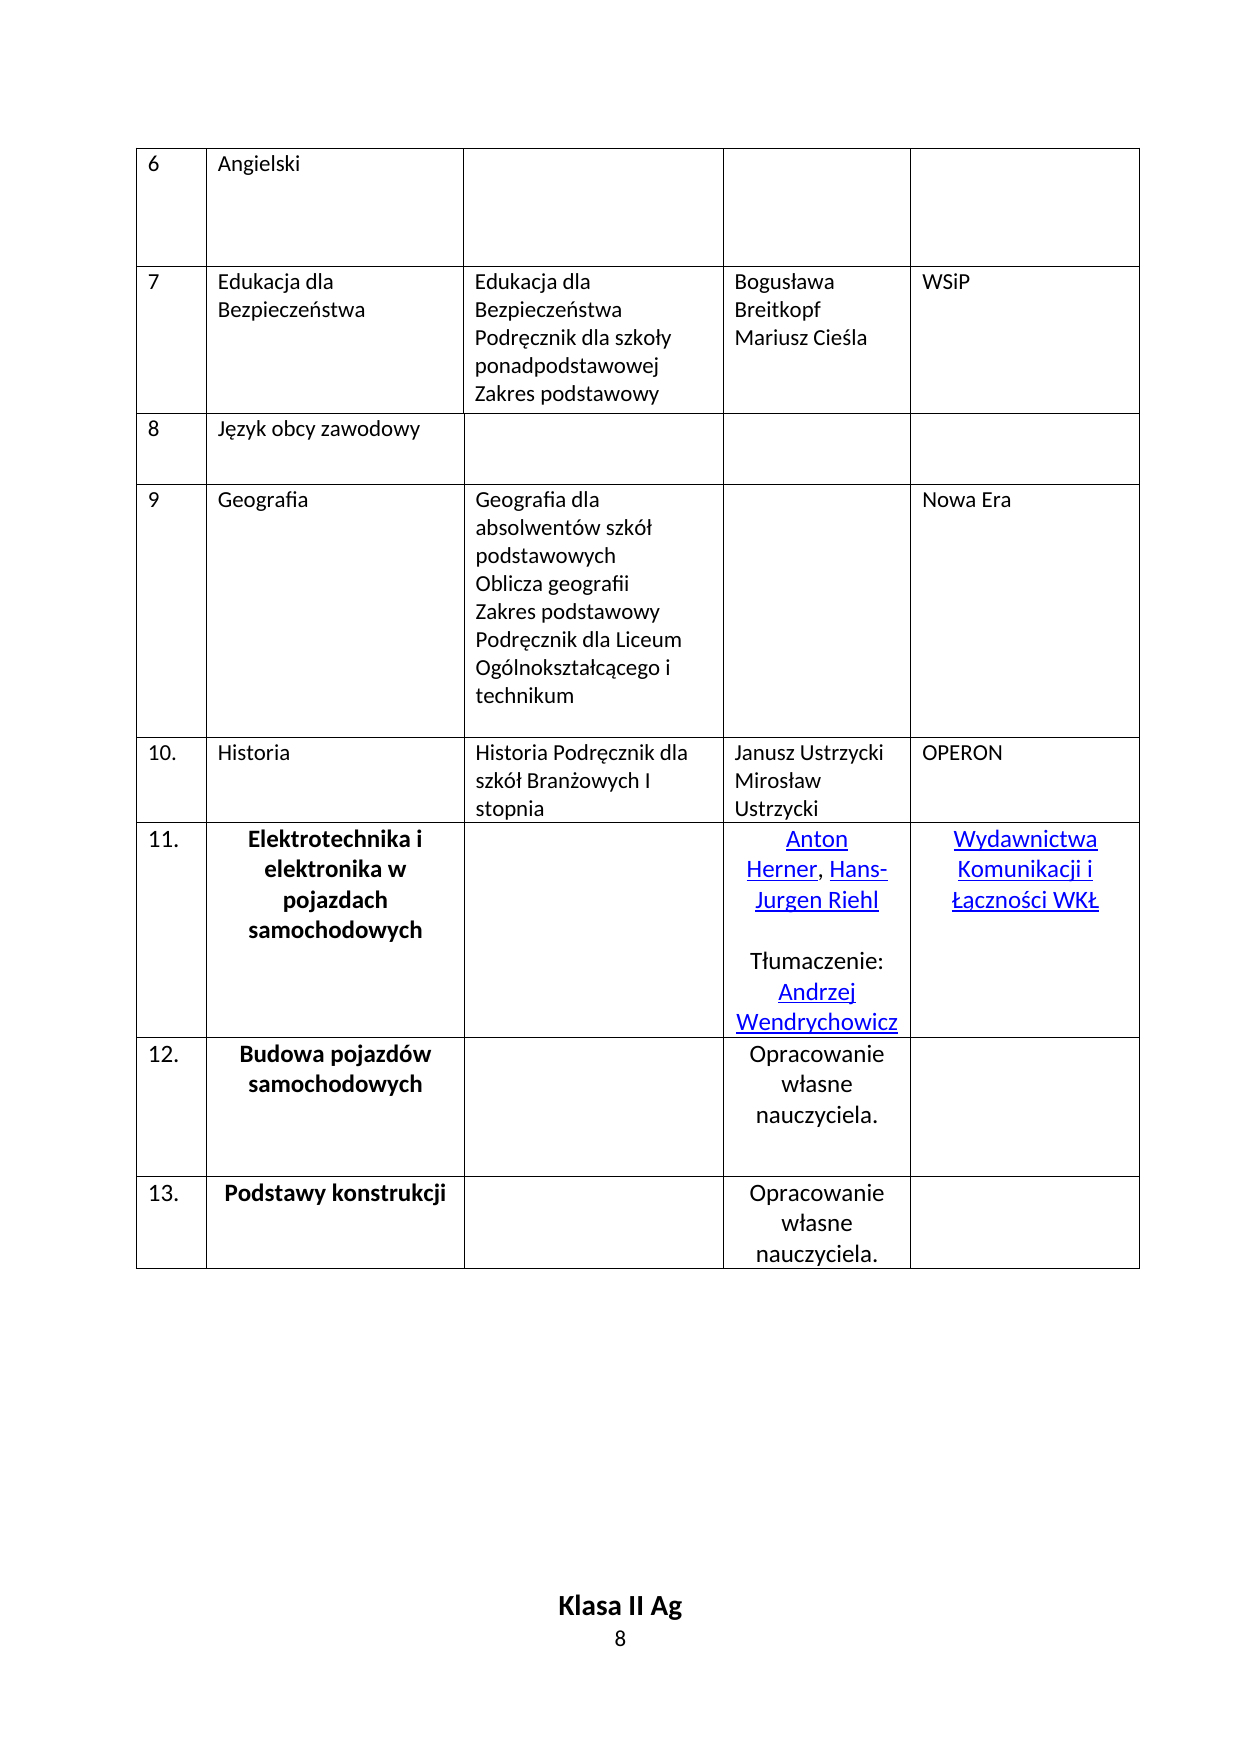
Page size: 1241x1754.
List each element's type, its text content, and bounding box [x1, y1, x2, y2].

table_cell 10. [137, 738, 206, 822]
table_cell [465, 1177, 723, 1268]
table_cell Janusz Ustrzycki Mirosław Ustrzycki [724, 738, 910, 822]
text Klasa II Ag [148, 1587, 1093, 1623]
table_cell Opracowanie własne nauczyciela. [724, 1177, 910, 1268]
table_cell 11. [137, 823, 206, 1037]
table_cell Opracowanie własne nauczyciela. [724, 1038, 910, 1176]
table_cell Geografia dla absolwentów szkół podstawowych Oblicza geografii Zakres podstawowy Podręcznik dla Liceum Ogólnokształcącego i technikum [465, 485, 723, 737]
table_cell OPERON [911, 738, 1139, 822]
table_cell Edukacja dla Bezpieczeństwa Podręcznik dla szkoły ponadpodstawowej Zakres podstawowy [464, 267, 723, 413]
table_cell [465, 1038, 723, 1176]
table_cell 8 [137, 414, 206, 484]
table_cell Podstawy konstrukcji [207, 1177, 464, 1268]
table_cell Anton Herner, Hans-Jurgen Riehl Tłumaczenie: Andrzej Wendrychowicz [724, 823, 910, 1037]
table_cell [465, 823, 723, 1037]
table_cell [724, 149, 910, 266]
table_cell Budowa pojazdów samochodowych [207, 1038, 464, 1176]
table_cell [724, 414, 910, 484]
table_cell Nowa Era [911, 485, 1139, 737]
table_cell [911, 1038, 1139, 1176]
table_cell Edukacja dla Bezpieczeństwa [207, 267, 463, 413]
table_cell 13. [137, 1177, 206, 1268]
table_cell [465, 414, 723, 484]
table_cell [911, 1177, 1139, 1268]
table_cell 9 [137, 485, 206, 737]
table_cell Historia Podręcznik dla szkół Branżowych I stopnia [465, 738, 723, 822]
table_cell 12. [137, 1038, 206, 1176]
table_cell [911, 414, 1139, 484]
table_cell Elektrotechnika i elektronika w pojazdach samochodowych [207, 823, 464, 1037]
table_cell [911, 149, 1139, 266]
table_cell [464, 149, 723, 266]
table_cell Bogusława Breitkopf Mariusz Cieśla [724, 267, 910, 413]
table_cell [724, 485, 910, 737]
table_cell Geografia [207, 485, 464, 737]
table_cell WSiP [911, 267, 1139, 413]
table_cell Angielski [207, 149, 463, 266]
table_cell Wydawnictwa Komunikacji i Łączności WKŁ [911, 823, 1139, 1037]
table_cell 7 [137, 267, 206, 413]
table_cell Historia [207, 738, 464, 822]
table_cell Język obcy zawodowy [207, 414, 464, 484]
table_cell 6 [137, 149, 206, 266]
